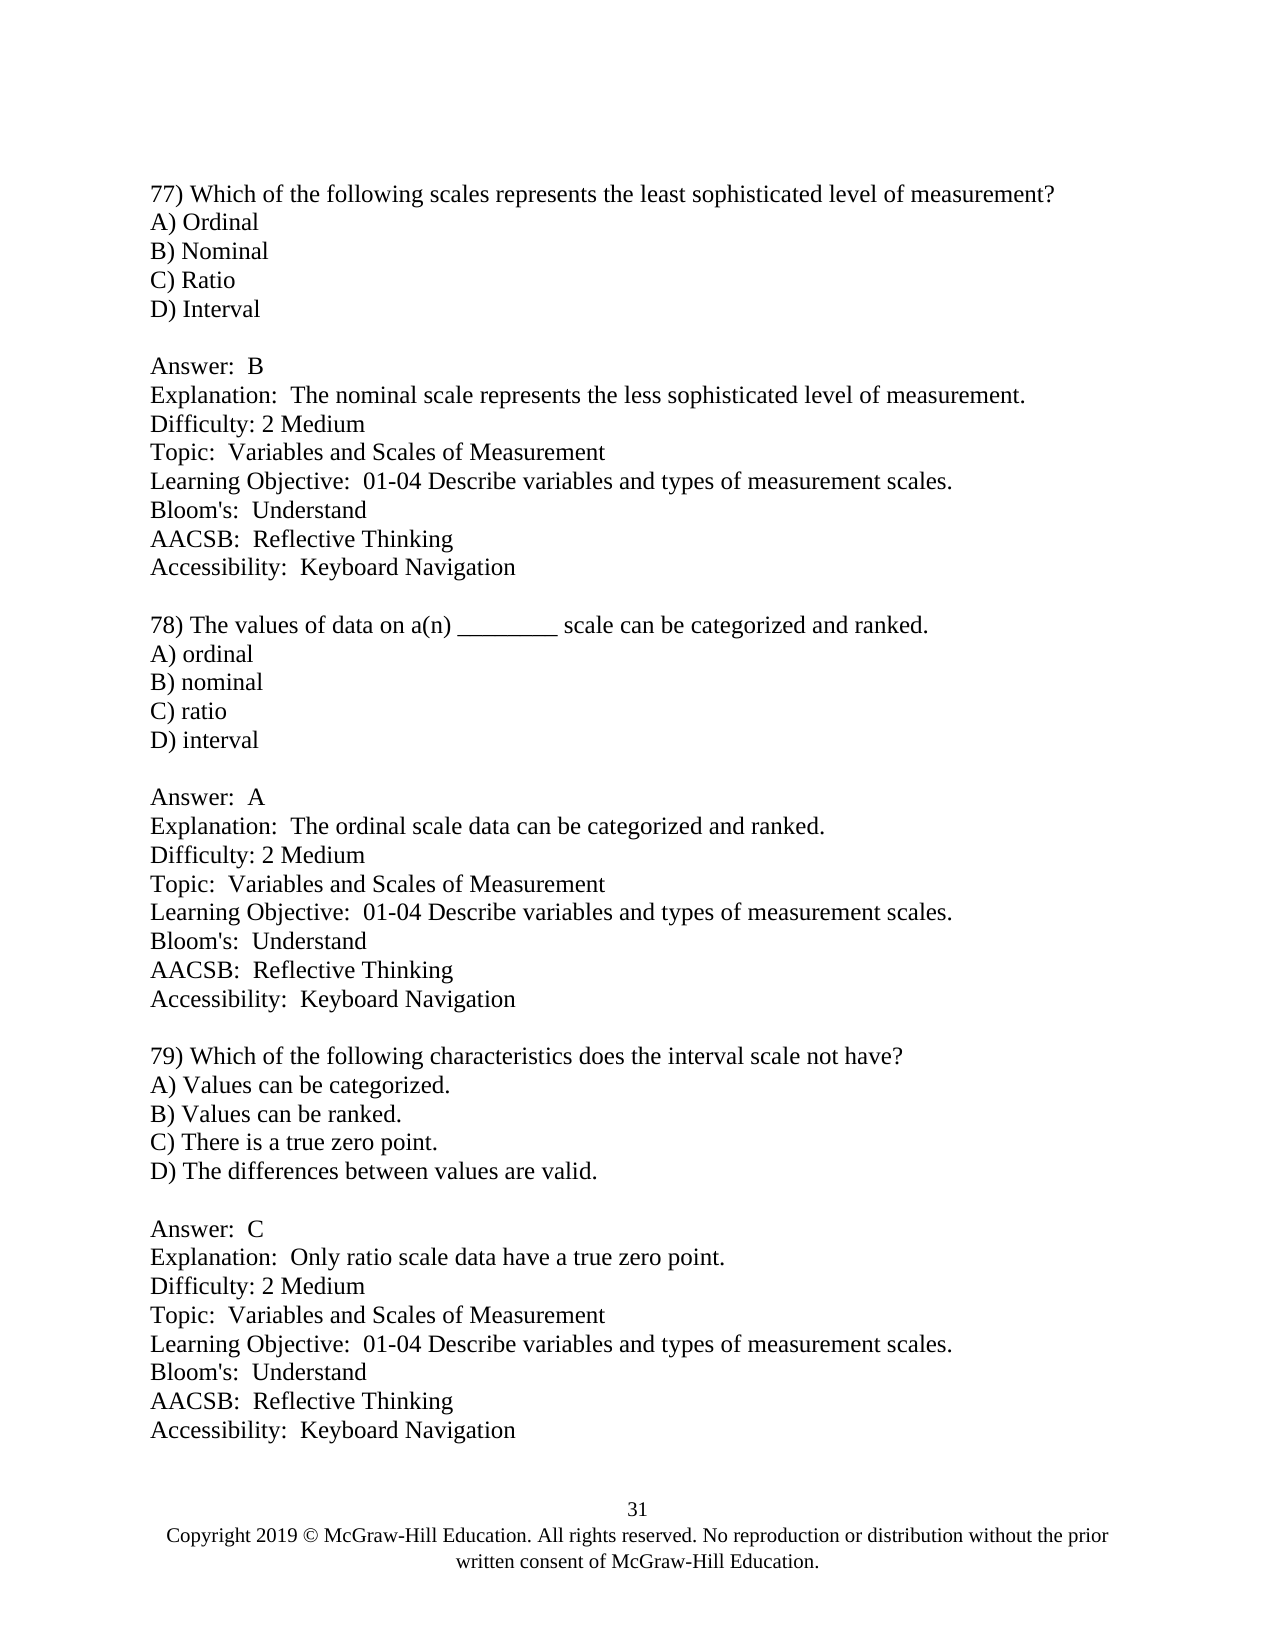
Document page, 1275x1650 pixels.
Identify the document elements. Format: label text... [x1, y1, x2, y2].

text A) Values can be categorized. [150, 1070, 1125, 1099]
text B) nominal [150, 667, 1125, 696]
text AACSB: Reflective Thinking [150, 1386, 1125, 1415]
text C) ratio [150, 696, 1125, 725]
text Answer: C [150, 1214, 1125, 1242]
text Learning Objective: 01-04 Describe variables and types of measurement scales. [150, 897, 1125, 926]
text D) Interval [150, 294, 1125, 322]
text Explanation: The nominal scale represents the less sophisticated level of measurement. [150, 380, 1125, 409]
text Bloom's: Understand [150, 1357, 1125, 1386]
text Accessibility: Keyboard Navigation [150, 1415, 1125, 1444]
text Topic: Variables and Scales of Measurement [150, 437, 1125, 466]
text Difficulty: 2 Medium [150, 1271, 1125, 1300]
text Topic: Variables and Scales of Measurement [150, 869, 1125, 897]
text Explanation: Only ratio scale data have a true zero point. [150, 1242, 1125, 1271]
text Learning Objective: 01-04 Describe variables and types of measurement scales. [150, 1329, 1125, 1357]
text Difficulty: 2 Medium [150, 409, 1125, 437]
text C) There is a true zero point. [150, 1127, 1125, 1156]
text 79) Which of the following characteristics does the interval scale not have? [150, 1041, 1125, 1070]
text A) ordinal [150, 639, 1125, 667]
text C) Ratio [150, 265, 1125, 294]
text B) Values can be ranked. [150, 1099, 1125, 1127]
text D) interval [150, 725, 1125, 754]
text AACSB: Reflective Thinking [150, 955, 1125, 984]
text Learning Objective: 01-04 Describe variables and types of measurement scales. [150, 466, 1125, 495]
text B) Nominal [150, 236, 1125, 265]
text D) The differences between values are valid. [150, 1156, 1125, 1185]
text Answer: A [150, 782, 1125, 811]
text 77) Which of the following scales represents the least sophisticated level of measurement? [150, 179, 1125, 207]
text Explanation: The ordinal scale data can be categorized and ranked. [150, 811, 1125, 840]
text A) Ordinal [150, 207, 1125, 236]
text AACSB: Reflective Thinking [150, 524, 1125, 552]
text 78) The values of data on a(n) ________ scale can be categorized and ranked. [150, 610, 1125, 639]
text Accessibility: Keyboard Navigation [150, 552, 1125, 581]
text Bloom's: Understand [150, 495, 1125, 524]
text Bloom's: Understand [150, 926, 1125, 955]
text Topic: Variables and Scales of Measurement [150, 1300, 1125, 1329]
text Accessibility: Keyboard Navigation [150, 984, 1125, 1012]
text Answer: B [150, 351, 1125, 380]
text Difficulty: 2 Medium [150, 840, 1125, 869]
